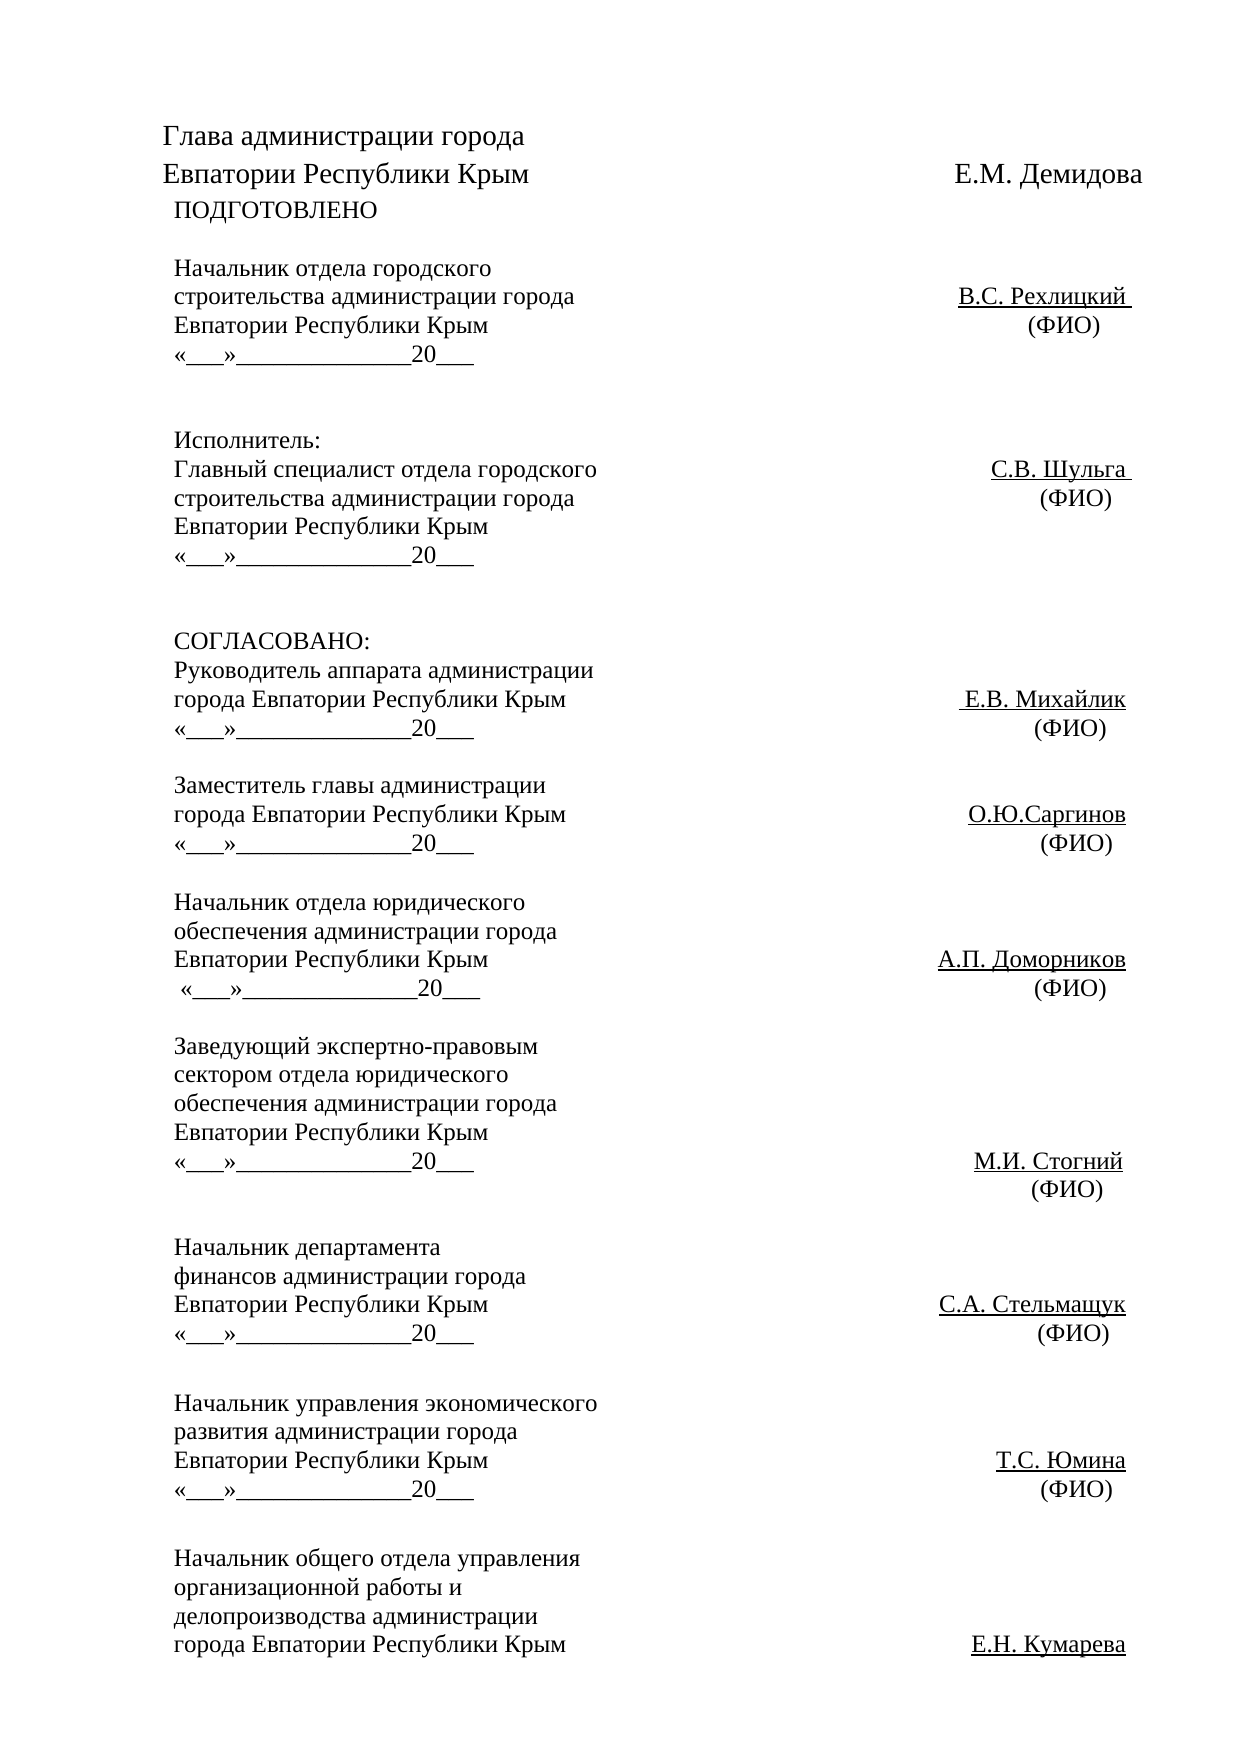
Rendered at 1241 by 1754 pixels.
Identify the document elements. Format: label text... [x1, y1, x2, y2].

table_cell Заместитель главы администрации города Евпатории Республики Крым «___»______________20___ [163, 770, 653, 887]
table_cell Начальник управления экономического развития администрации города Евпатории Республики Крым «___»______________20___ [163, 1388, 653, 1543]
table_cell О.Ю.Саргинов (ФИО) [653, 770, 1137, 887]
table_header ПОДГОТОВЛЕНО Начальник отдела городского строительства администрации города Евпатории Республики Крым «___»______________20___ [163, 195, 653, 396]
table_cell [163, 1543, 653, 1665]
table_cell СОГЛАСОВАНО: Руководитель аппарата администрации города Евпатории Республики Крым «___»______________20___ [163, 598, 653, 770]
table_cell Е.В. Михайлик (ФИО) [653, 598, 1137, 770]
table_cell Исполнитель: Главный специалист отдела городского строительства администрации города Евпатории Республики Крым «___»______________20___ [163, 396, 653, 598]
table_cell Т.С. Юмина (ФИО) [653, 1388, 1137, 1543]
table_cell Е.Н. Кумарева (ФИО) [653, 1543, 1137, 1665]
text Евпатории Республики Крым Е.М. Демидова [162, 157, 1152, 190]
table_cell Начальник отдела юридического обеспечения администрации города Евпатории Республики Крым «___»______________20___ Заведующий экспертно-правовым сектором отдела юридического обеспечения администрации города Евпатории Республики Крым «___»______________20___ [163, 887, 653, 1232]
text Глава администрации города [162, 118, 1152, 152]
table_cell С.В. Шульга (ФИО) [653, 396, 1137, 598]
table_header В.С. Рехлицкий (ФИО) [653, 195, 1137, 396]
table_cell С.А. Стельмащук (ФИО) [653, 1232, 1137, 1388]
table_cell Начальник департамента финансов администрации города Евпатории Республики Крым «___»______________20___ [163, 1232, 653, 1388]
table_cell А.П. Доморников (ФИО) М.И. Стогний (ФИО) [653, 887, 1137, 1232]
